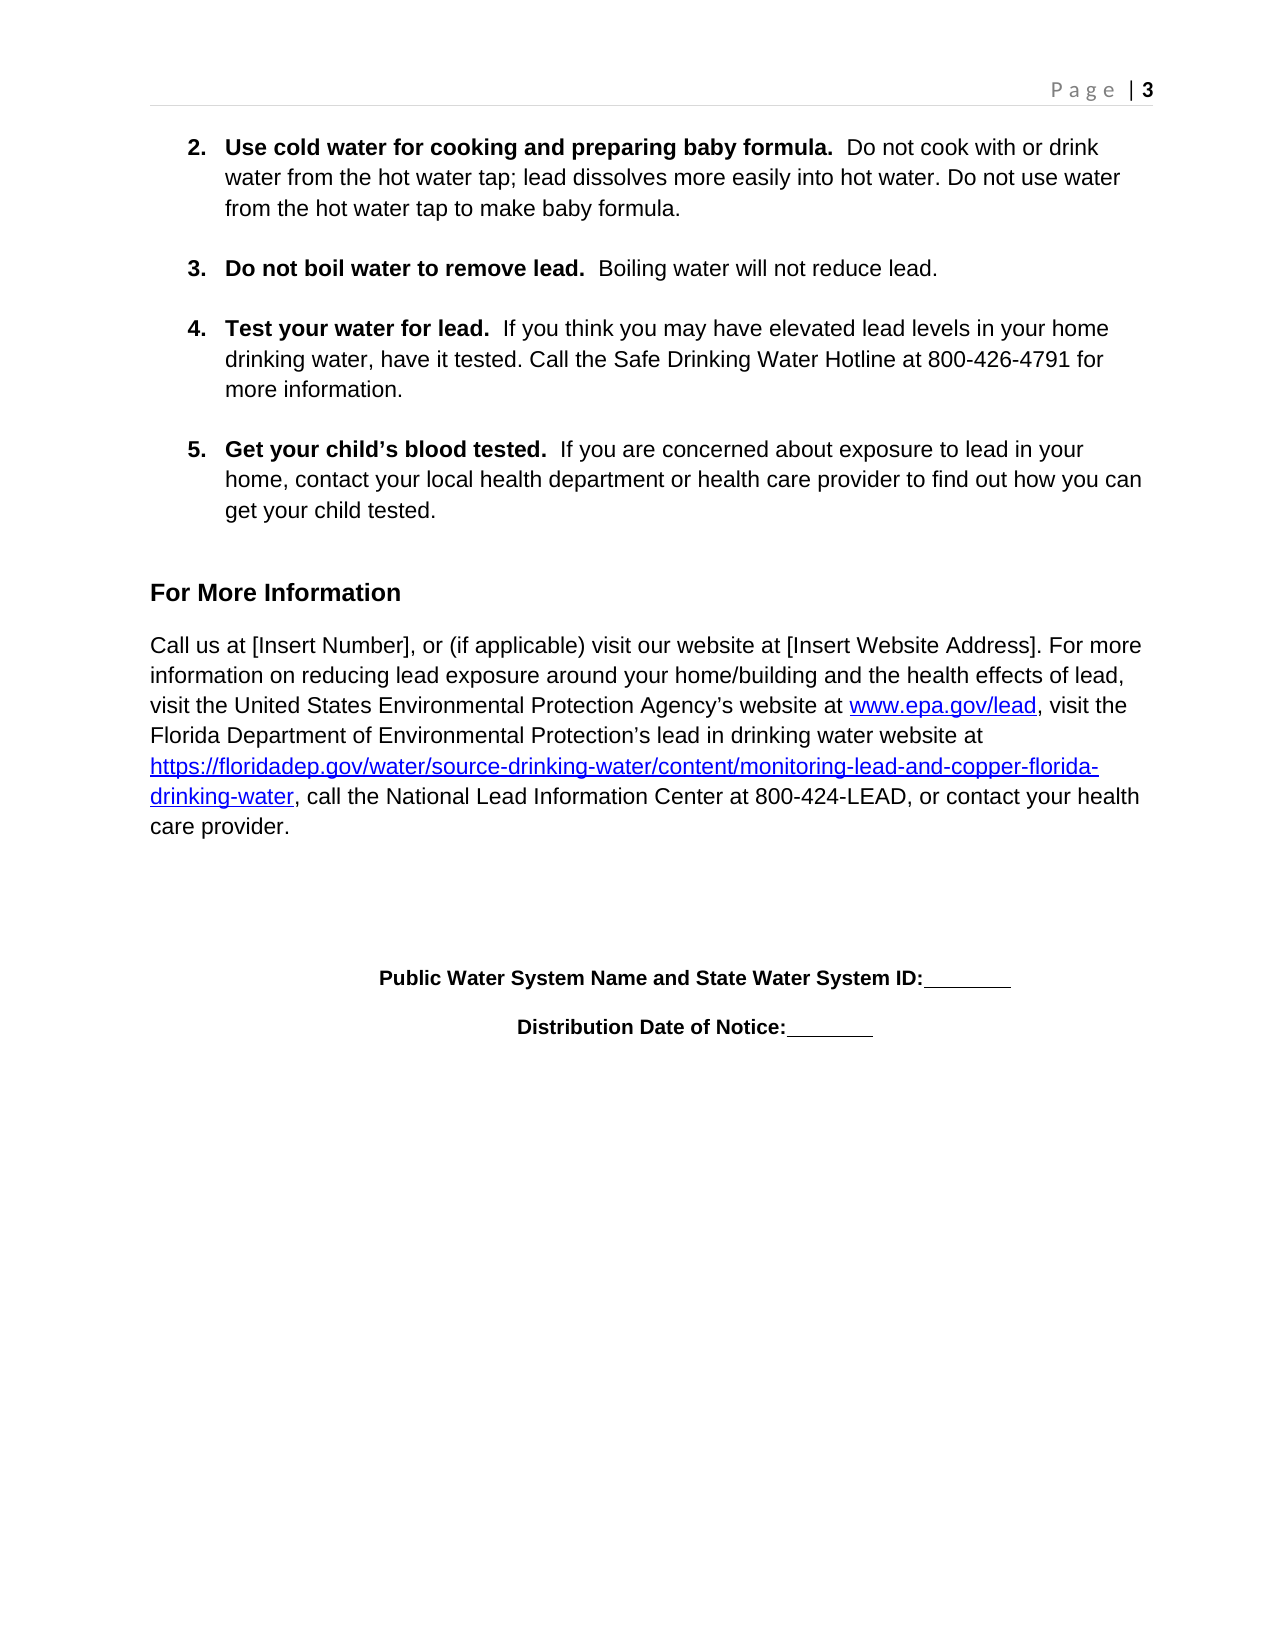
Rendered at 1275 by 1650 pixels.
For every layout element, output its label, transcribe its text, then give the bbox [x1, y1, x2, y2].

list Do not boil water to remove lead. Boiling water will not reduce lead. [187, 255, 1153, 281]
text Call us at [Insert Number], or (if applicable) visit our website at [Insert Website Address]. For more information on reducing lead exposure around your home/building and the health effects of lead, visit the United States Environmental Protection Agency’s website at www.epa.gov/lead, visit the Florida Department of Environmental Protection’s lead in drinking water website at https://floridadep.gov/water/source-drinking-water/content/monitoring-lead-and-copper-florida-drinking-water, call the National Lead Information Center at 800-424-LEAD, or contact your health care provider. [150, 632, 1153, 839]
text Distribution Date of Notice: [150, 1014, 1153, 1038]
text Public Water System Name and State Water System ID: [150, 966, 1153, 990]
list Use cold water for cooking and preparing baby formula. Do not cook with or drink water from the hot water tap; lead dissolves more easily into hot water. Do not use water from the hot water tap to make baby formula. [187, 134, 1153, 221]
list Get your child’s blood tested. If you are concerned about exposure to lead in your home, contact your local health department or health care provider to find out how you can get your child tested. [187, 436, 1153, 523]
text For More Information [150, 578, 1153, 607]
list Test your water for lead. If you think you may have elevated lead levels in your home drinking water, have it tested. Call the Safe Drinking Water Hotline at 800-426-4791 for more information. [187, 315, 1153, 402]
